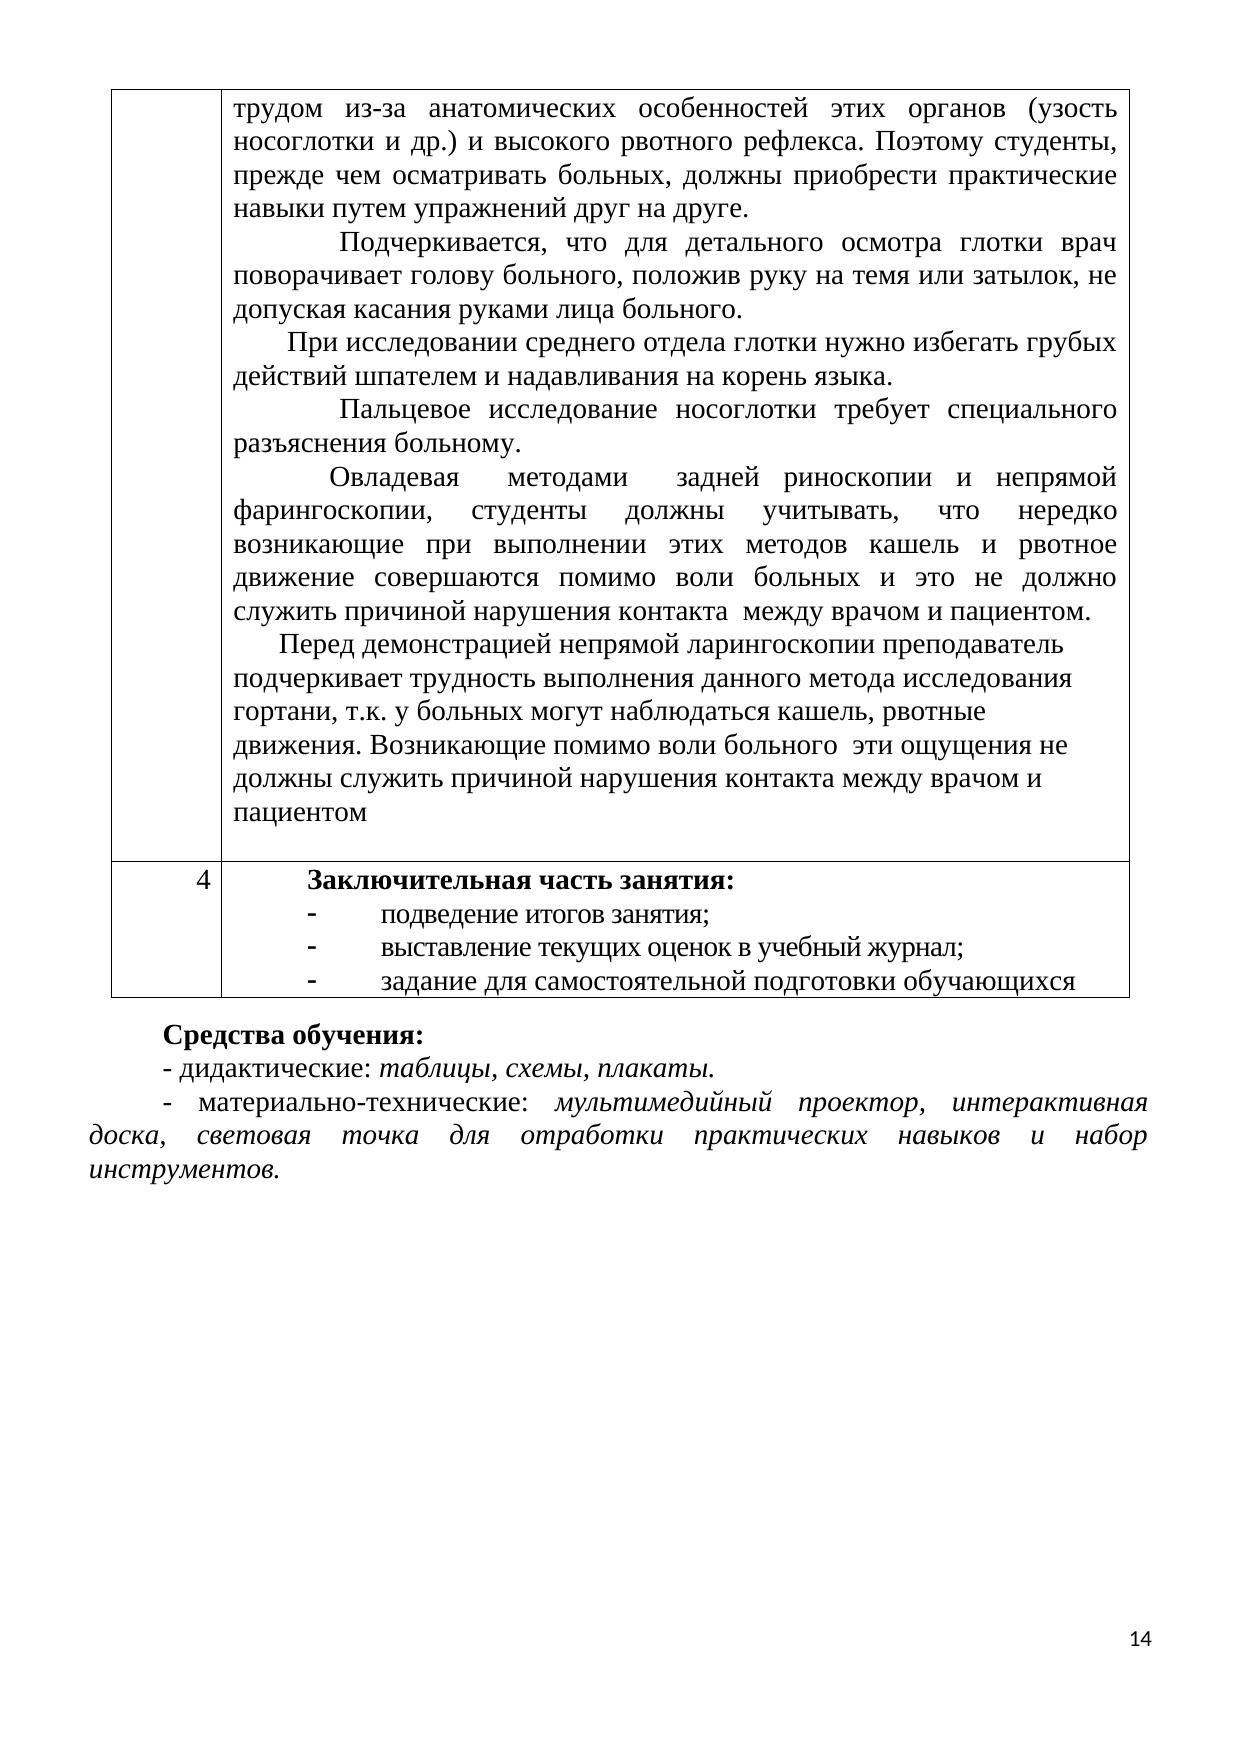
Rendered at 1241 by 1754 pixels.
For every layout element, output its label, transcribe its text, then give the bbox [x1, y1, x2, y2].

table_cell Заключительная часть занятия: подведение итогов занятия; выставление текущих оценок в учебный журнал; задание для самостоятельной подготовки обучающихся [222, 862, 1129, 997]
text - материально-технические: мультимедийный проектор, интерактивная доска, световая точка для отработки практических навыков и набор инструментов. [89, 1084, 1152, 1184]
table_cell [222, 90, 1129, 861]
text Средства обучения: [89, 1017, 1152, 1050]
table_cell 4 [112, 862, 221, 997]
text - дидактические: таблицы, схемы, плакаты. [89, 1050, 1152, 1084]
table_cell 3 [112, 90, 221, 861]
